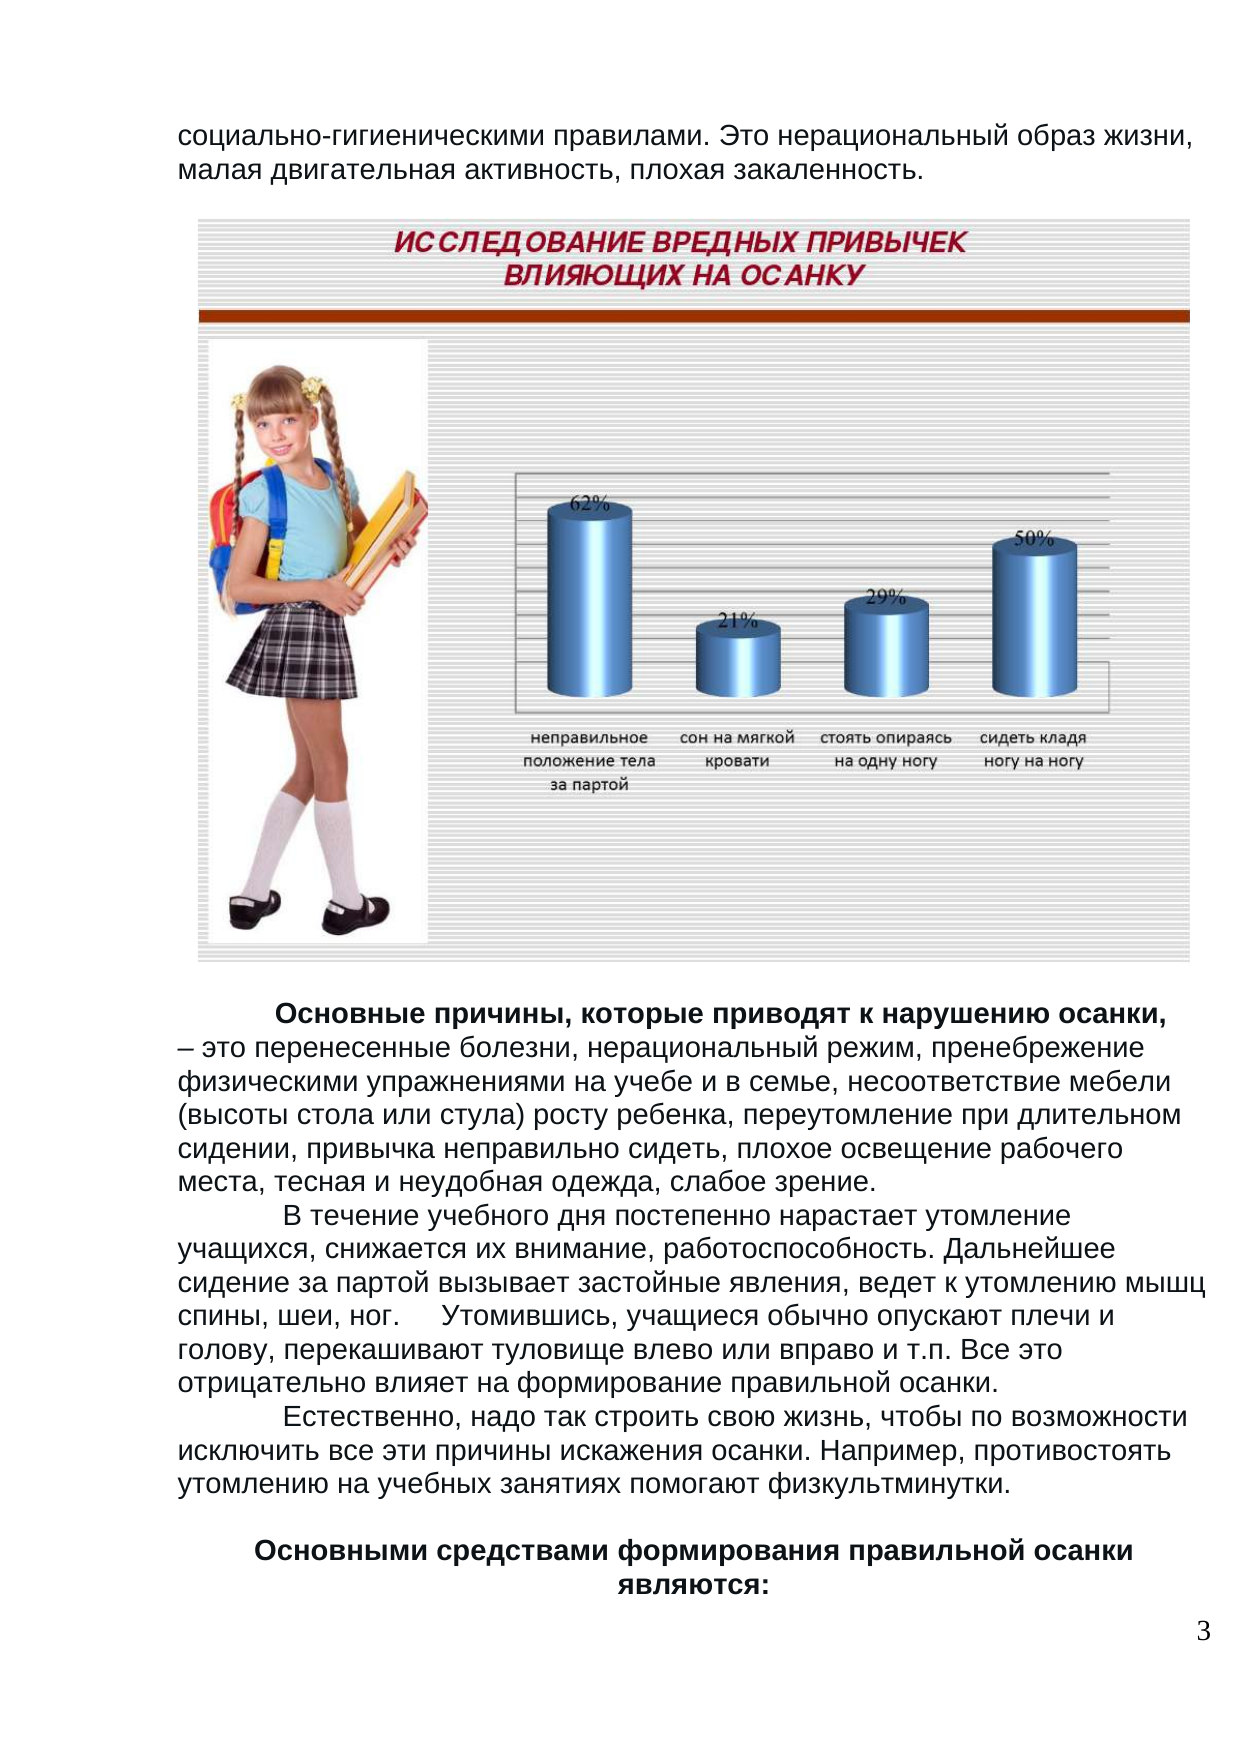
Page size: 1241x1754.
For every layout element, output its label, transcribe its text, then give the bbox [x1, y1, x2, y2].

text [177, 118, 1211, 185]
text Естественно, надо так строить свою жизнь, чтобы по возможности исключить все эти причины искажения осанки. Например, противостоять утомлению на учебных занятиях помогают физкультминутки. [177, 1399, 1211, 1499]
text Основными средствами формирования правильной осанки являются: [177, 1533, 1211, 1600]
text Основные причины, которые приводят к нарушению осанки, – это перенесенные болезни, нерациональный режим, пренебрежение физическими упражнениями на учебе и в семье, несоответствие мебели (высоты стола или стула) росту ребенка, переутомление при длительном сидении, привычка неправильно сидеть, плохое освещение рабочего места, тесная и неудобная одежда, слабое зрение. [177, 996, 1211, 1198]
text В течение учебного дня постепенно нарастает утомление учащихся, снижается их внимание, работоспособность. Дальнейшее сидение за партой вызывает застойные явления, ведет к утомлению мышц спины, шеи, ног. Утомившись, учащиеся обычно опускают плечи и голову, перекашивают туловище влево или вправо и т.п. Все это отрицательно влияет на формирование правильной осанки. [177, 1198, 1211, 1399]
picture [197, 218, 1190, 963]
